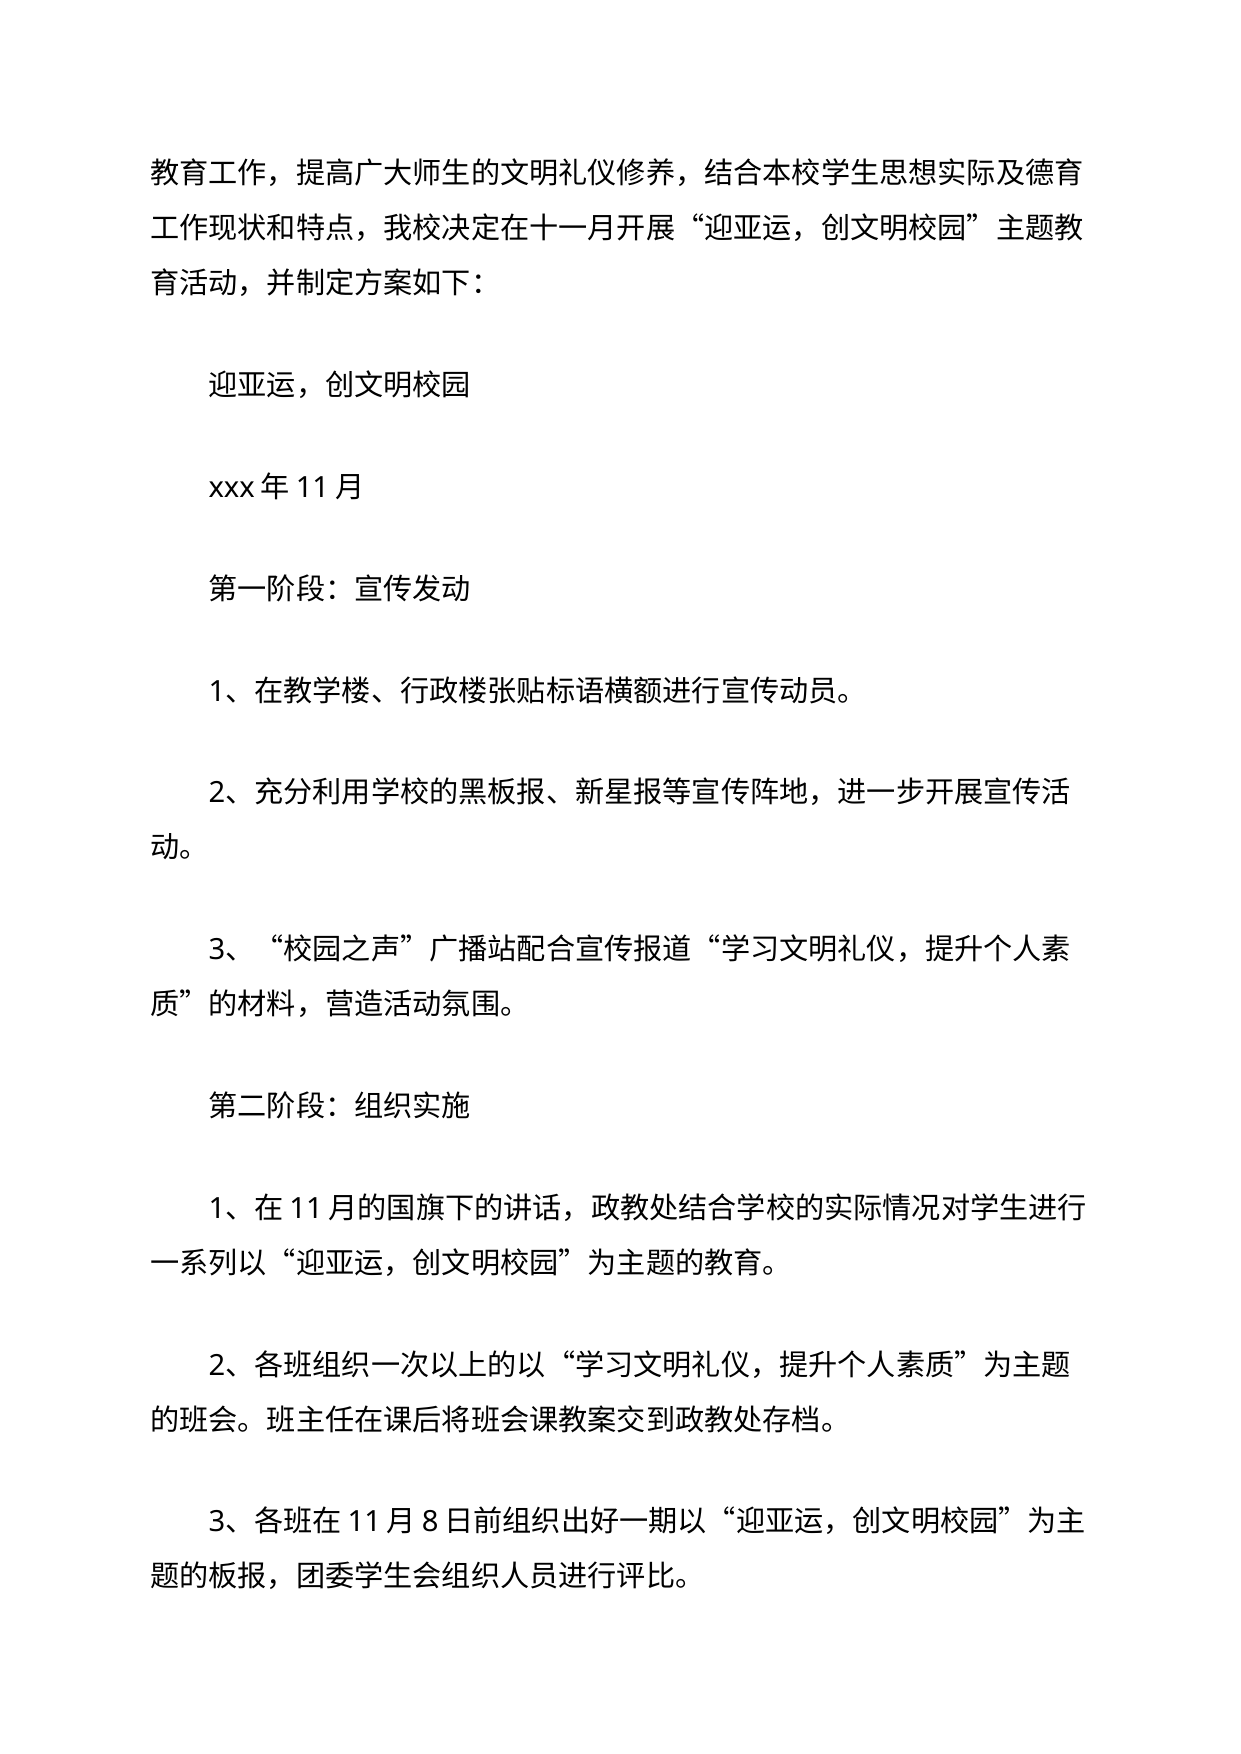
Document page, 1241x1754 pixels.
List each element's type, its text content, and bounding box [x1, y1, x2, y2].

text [150, 150, 1090, 302]
text 第一阶段：宣传发动 [150, 565, 1090, 608]
text 2、各班组织一次以上的以“学习文明礼仪，提升个人素质”为主题的班会。班主任在课后将班会课教案交到政教处存档。 [150, 1341, 1090, 1438]
text 3、各班在11月8日前组织出好一期以“迎亚运，创文明校园”为主题的板报，团委学生会组织人员进行评比。 [150, 1498, 1090, 1595]
text 迎亚运，创文明校园 [150, 362, 1090, 404]
text xxx年11月 [150, 463, 1090, 506]
text 2、充分利用学校的黑板报、新星报等宣传阵地，进一步开展宣传活动。 [150, 769, 1090, 866]
text 3、“校园之声”广播站配合宣传报道“学习文明礼仪，提升个人素质”的材料，营造活动氛围。 [150, 926, 1090, 1023]
text 1、在教学楼、行政楼张贴标语横额进行宣传动员。 [150, 667, 1090, 709]
text 第二阶段：组织实施 [150, 1083, 1090, 1125]
text 1、在11月的国旗下的讲话，政教处结合学校的实际情况对学生进行一系列以“迎亚运，创文明校园”为主题的教育。 [150, 1184, 1090, 1282]
